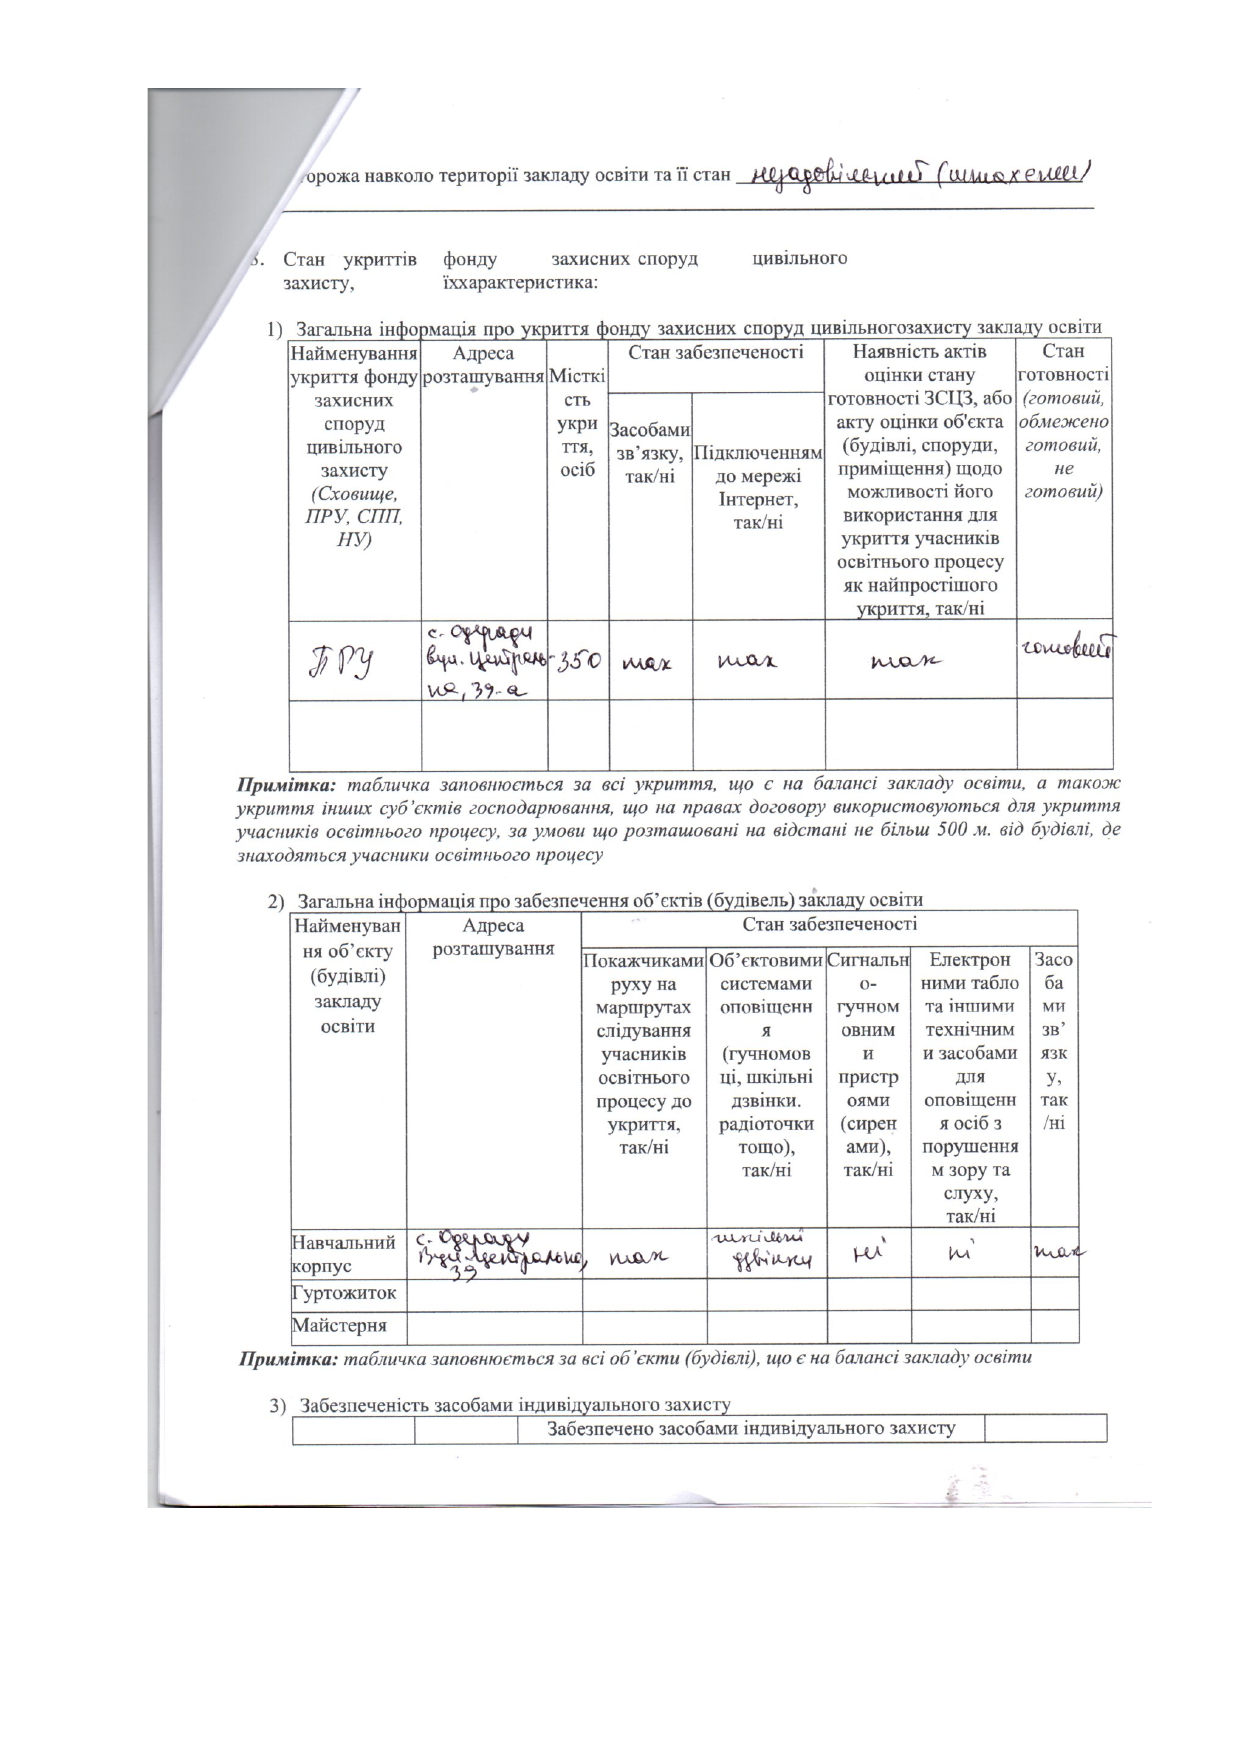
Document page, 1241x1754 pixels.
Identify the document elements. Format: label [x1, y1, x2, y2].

picture [147, 88, 1152, 1508]
